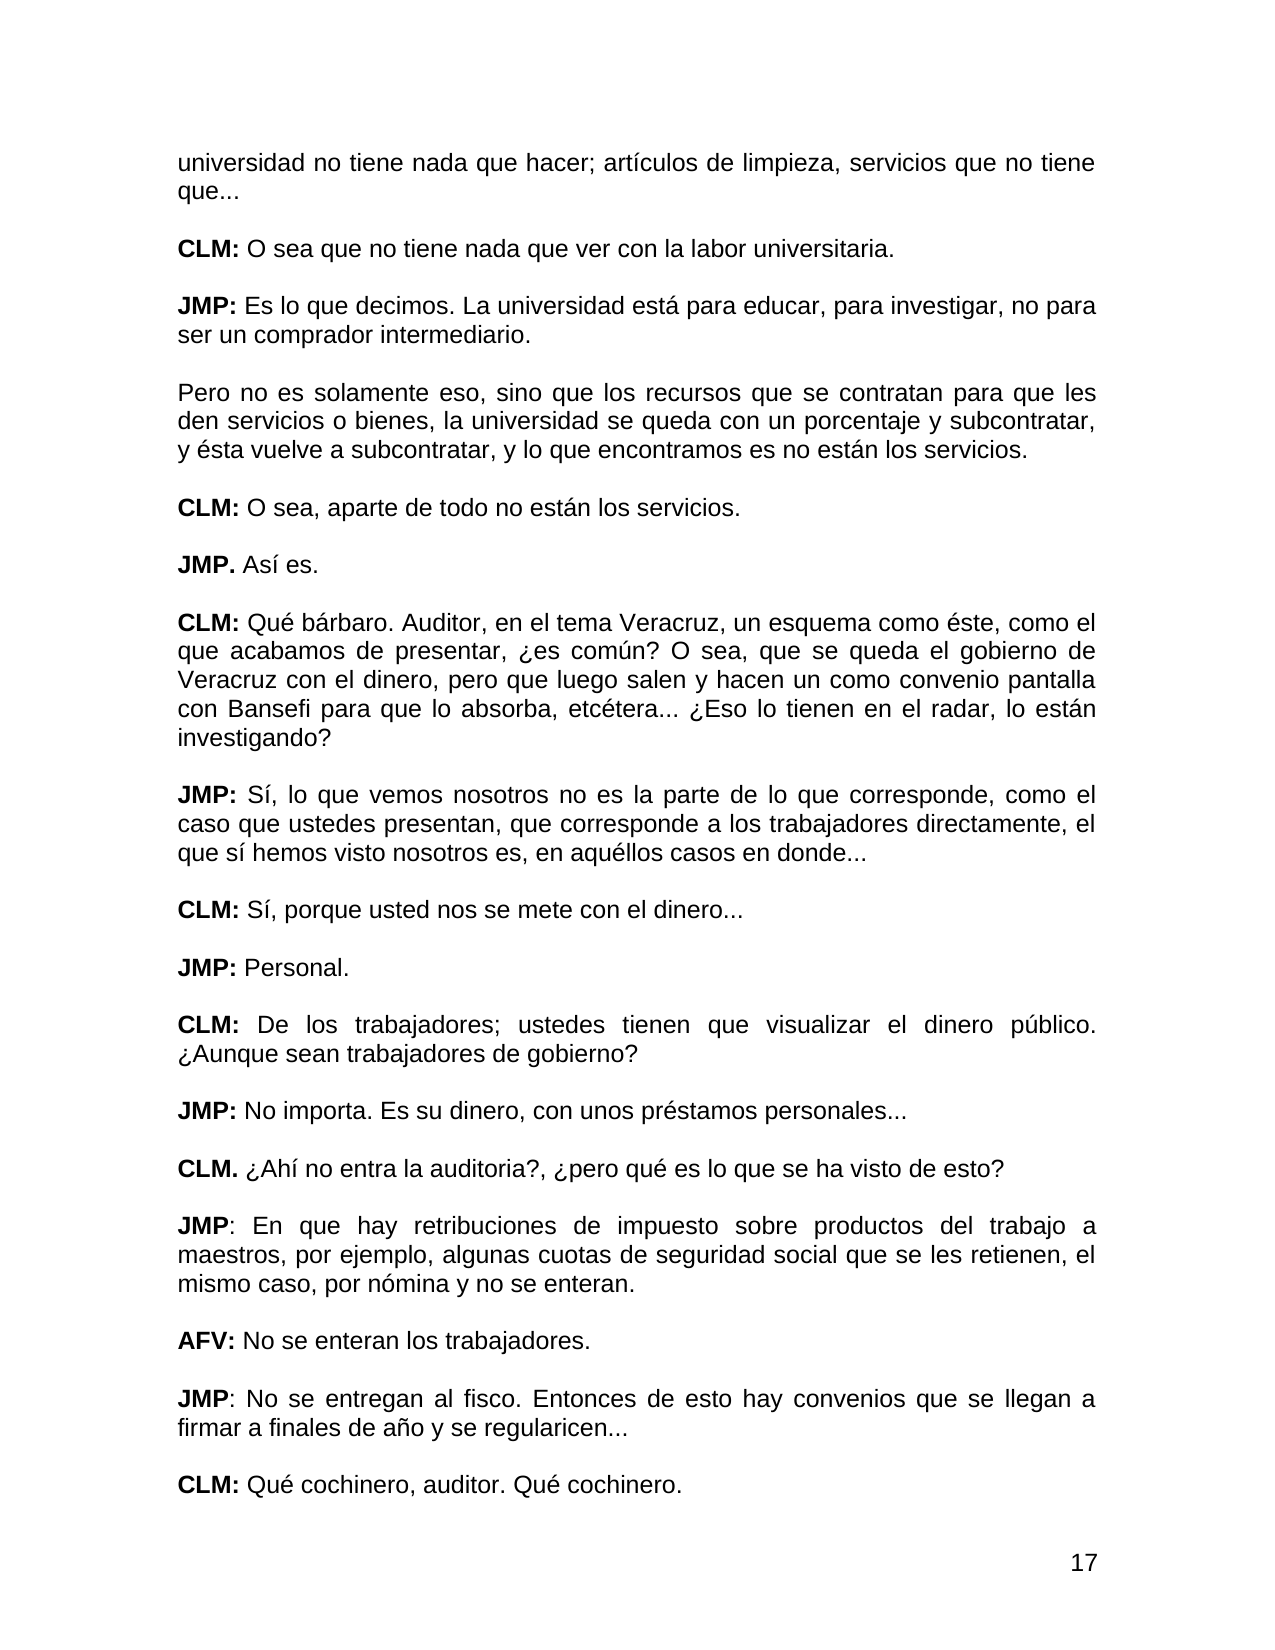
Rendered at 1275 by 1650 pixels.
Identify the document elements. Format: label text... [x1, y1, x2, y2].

text JMP: Personal. [177, 953, 1098, 981]
text AFV: No se enteran los trabajadores. [177, 1326, 1098, 1355]
text CLM: De los trabajadores; ustedes tienen que visualizar el dinero público. ¿Aunque sean trabajadores de gobierno? [177, 1010, 1098, 1068]
text JMP. Así es. [177, 550, 1098, 579]
text CLM: Sí, porque usted nos se mete con el dinero... [177, 895, 1098, 924]
text JMP: Sí, lo que vemos nosotros no es la parte de lo que corresponde, como el caso que ustedes presentan, que corresponde a los trabajadores directamente, el que sí hemos visto nosotros es, en aquéllos casos en donde... [177, 780, 1098, 866]
text CLM: O sea que no tiene nada que ver con la labor universitaria. [177, 234, 1098, 263]
text CLM. ¿Ahí no entra la auditoria?, ¿pero qué es lo que se ha visto de esto? [177, 1154, 1098, 1183]
text JMP: No importa. Es su dinero, con unos préstamos personales... [177, 1096, 1098, 1125]
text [177, 148, 1098, 205]
text Pero no es solamente eso, sino que los recursos que se contratan para que les den servicios o bienes, la universidad se queda con un porcentaje y subcontratar, y ésta vuelve a subcontratar, y lo que encontramos es no están los servicios. [177, 378, 1098, 464]
text CLM: O sea, aparte de todo no están los servicios. [177, 493, 1098, 521]
text CLM: Qué cochinero, auditor. Qué cochinero. [177, 1470, 1098, 1499]
text JMP: En que hay retribuciones de impuesto sobre productos del trabajo a maestros, por ejemplo, algunas cuotas de seguridad social que se les retienen, el mismo caso, por nómina y no se enteran. [177, 1211, 1098, 1298]
text CLM: Qué bárbaro. Auditor, en el tema Veracruz, un esquema como éste, como el que acabamos de presentar, ¿es común? O sea, que se queda el gobierno de Veracruz con el dinero, pero que luego salen y hacen un como convenio pantalla con Bansefi para que lo absorba, etcétera... ¿Eso lo tienen en el radar, lo están investigando? [177, 608, 1098, 751]
text JMP: No se entregan al fisco. Entonces de esto hay convenios que se llegan a firmar a finales de año y se regularicen... [177, 1384, 1098, 1441]
text JMP: Es lo que decimos. La universidad está para educar, para investigar, no para ser un comprador intermediario. [177, 291, 1098, 349]
